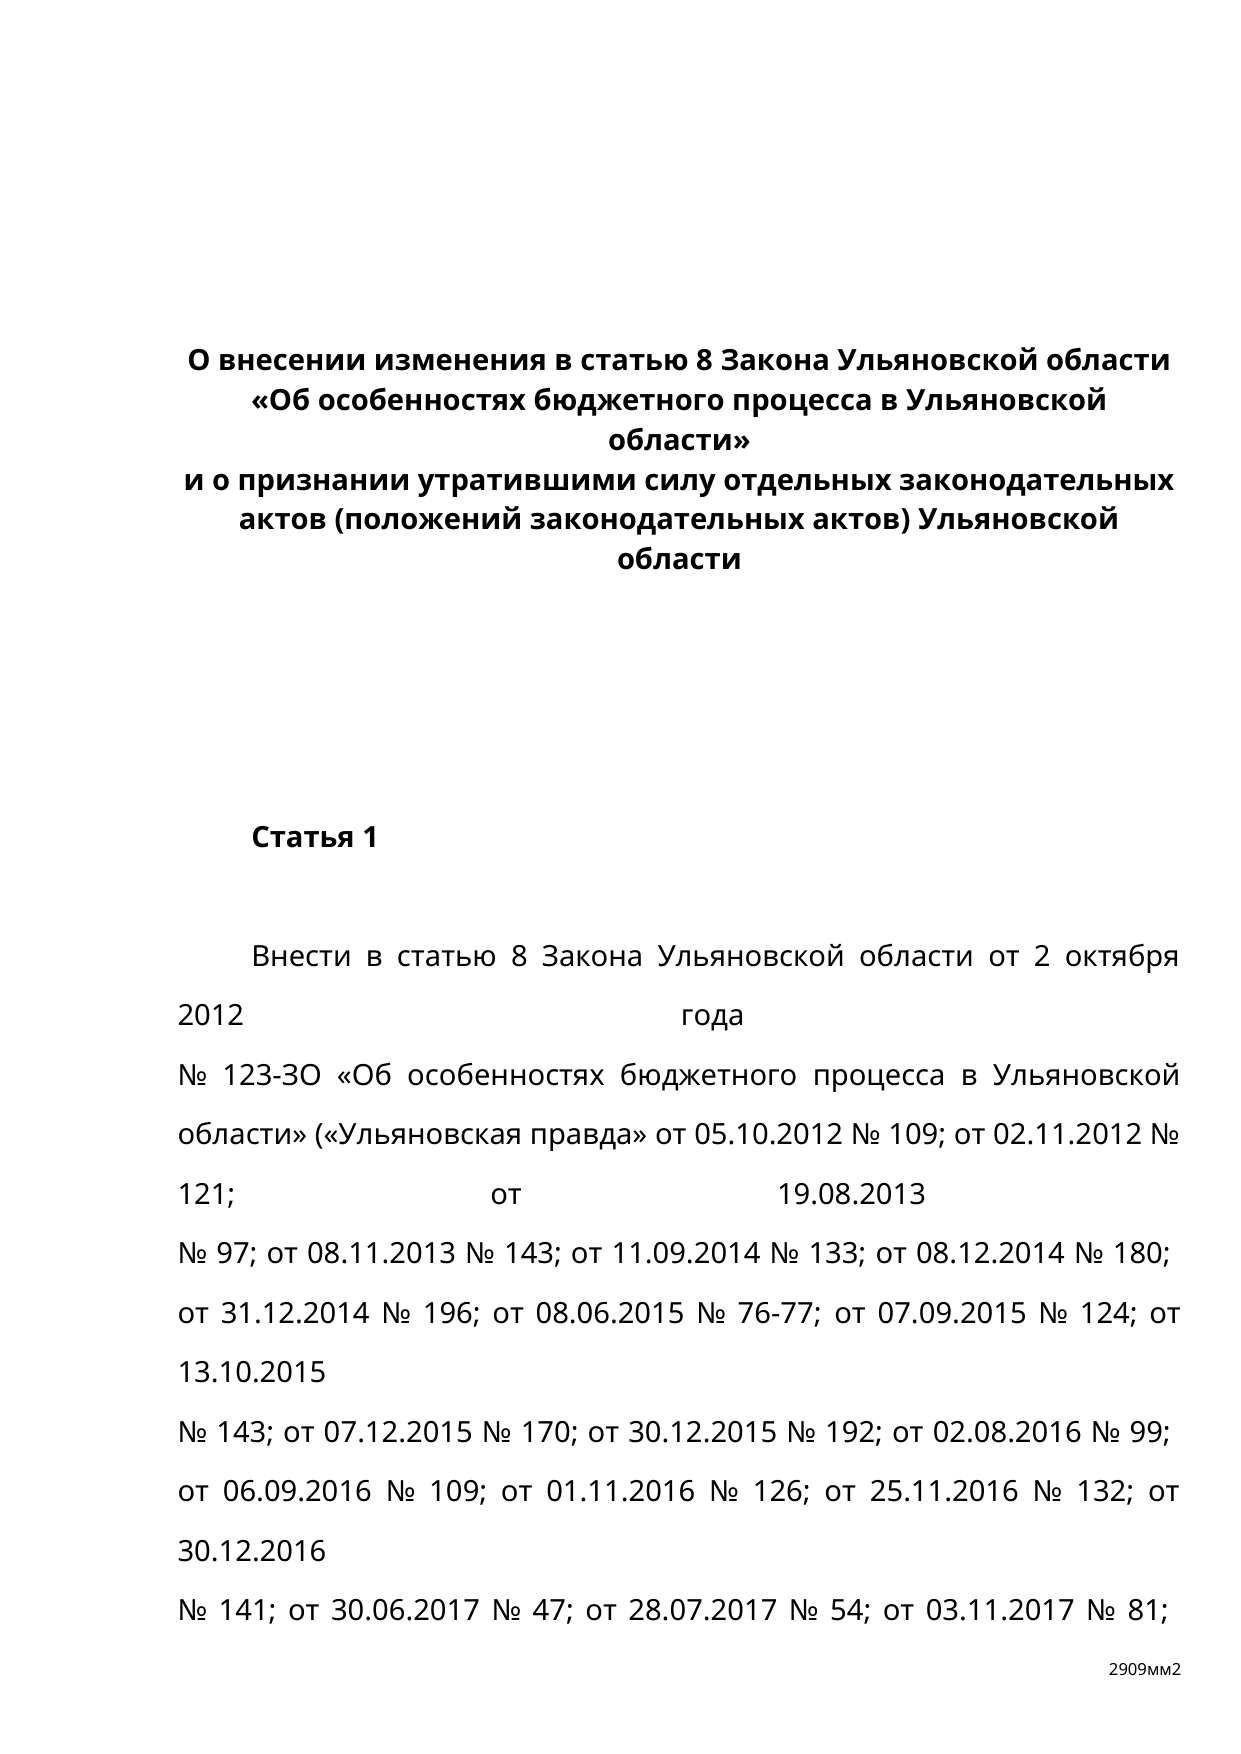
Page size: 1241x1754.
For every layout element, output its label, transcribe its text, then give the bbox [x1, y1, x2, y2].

text и о признании утратившими силу отдельных законодательных актов (положений законодательных актов) Ульяновской области [177, 459, 1181, 578]
text О внесении изменения в статью 8 Закона Ульяновской области [177, 340, 1181, 379]
text Статья 1 [177, 816, 1181, 856]
text «Об особенностях бюджетного процесса в Ульяновской области» [177, 379, 1181, 459]
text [177, 935, 1181, 1629]
